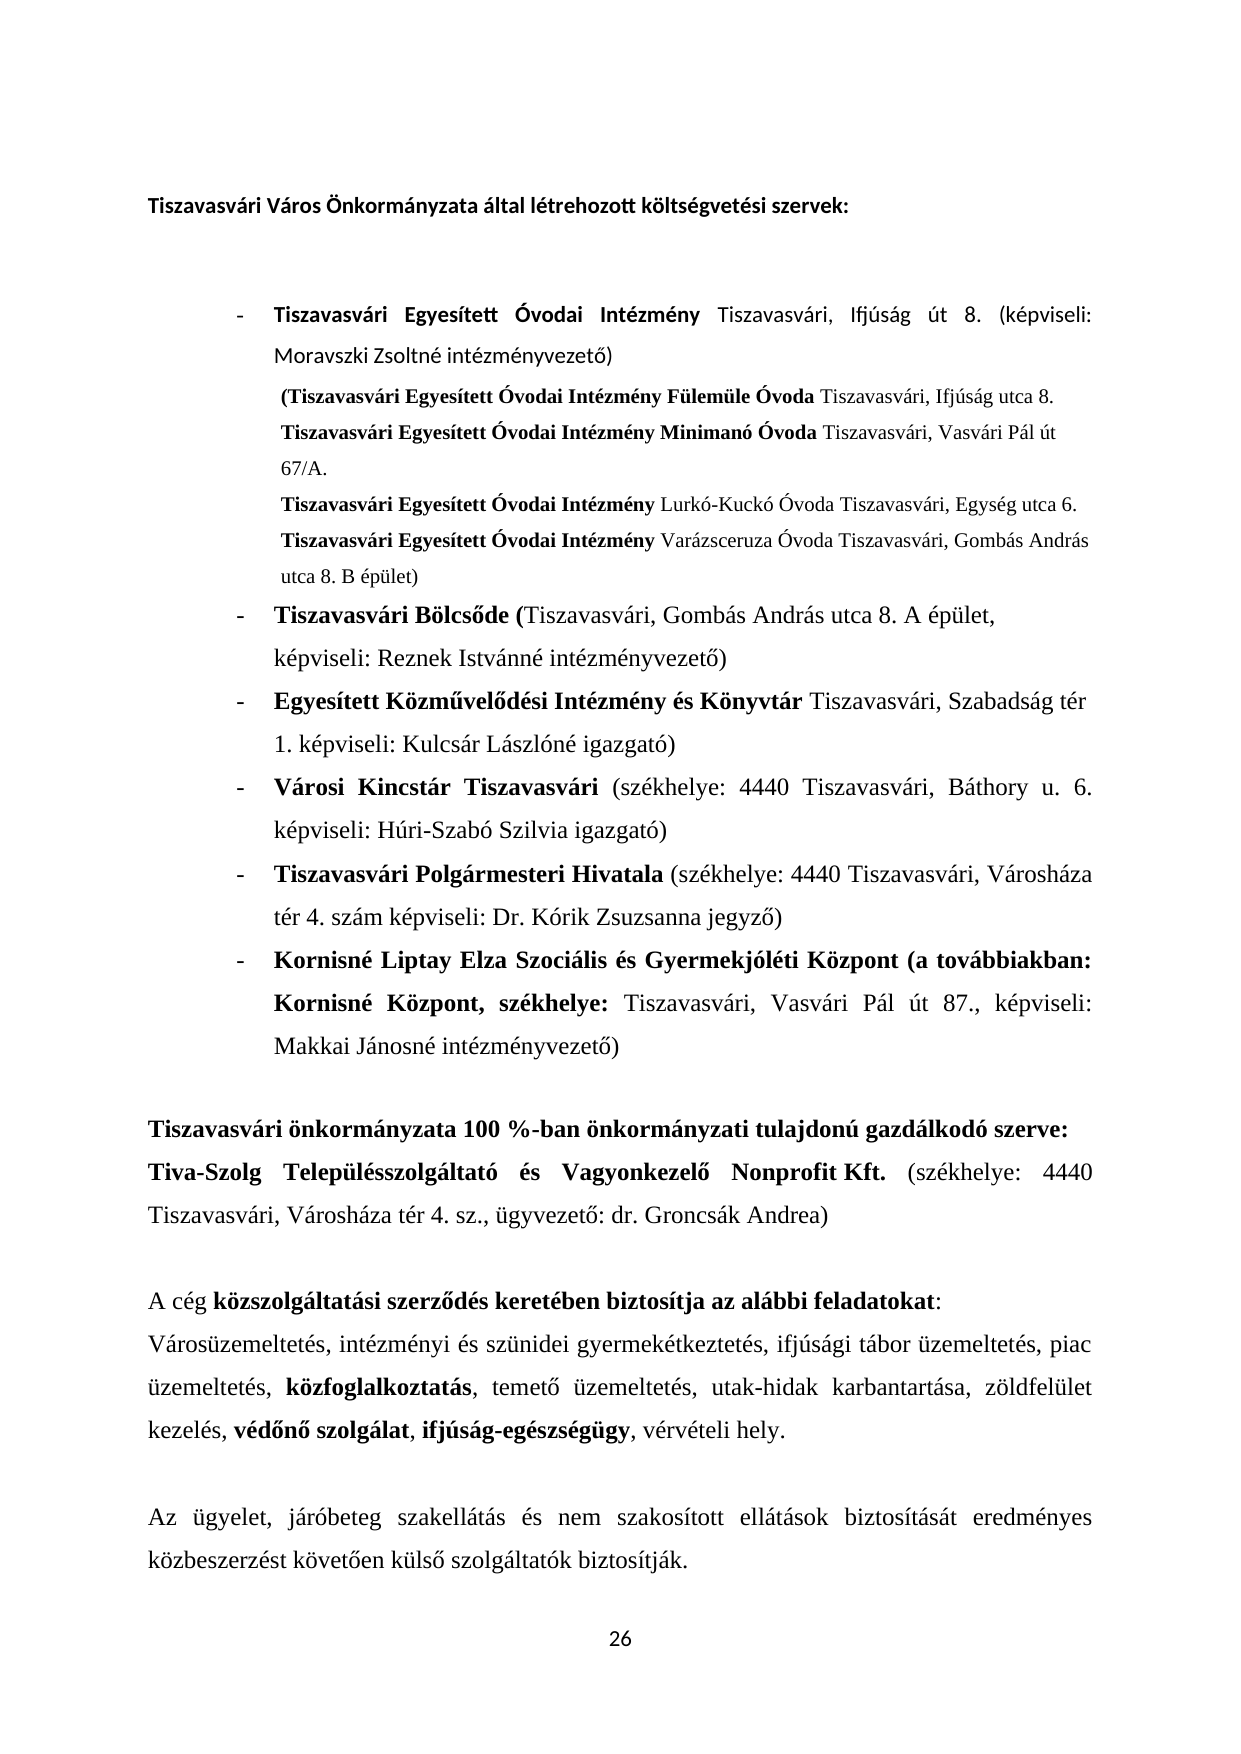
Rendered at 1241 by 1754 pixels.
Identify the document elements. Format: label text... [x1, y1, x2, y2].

text Tiszavasvári Város Önkormányzata által létrehozott költségvetési szervek: [148, 191, 1093, 219]
list Tiszavasvári Polgármesteri Hivatala (székhelye: 4440 Tiszavasvári, Városháza tér 4. szám képviseli: Dr. Kórik Zsuzsanna jegyző) [236, 859, 1093, 931]
text Tiszavasvári Egyesített Óvodai Intézmény Minimanó Óvoda Tiszavasvári, Vasvári Pál út 67/A. [281, 420, 1093, 480]
text Az ügyelet, járóbeteg szakellátás és nem szakosított ellátások biztosítását eredményes közbeszerzést követően külső szolgáltatók biztosítják. [148, 1502, 1093, 1574]
text Tiszavasvári Egyesített Óvodai Intézmény Lurkó-Kuckó Óvoda Tiszavasvári, Egység utca 6. [281, 492, 1093, 516]
list Tiszavasvári Egyesített Óvodai Intézmény Tiszavasvári, Ifjúság út 8. (képviseli: Moravszki Zsoltné intézményvezető) [236, 300, 1093, 370]
text A cég közszolgáltatási szerződés keretében biztosítja az alábbi feladatokat: [148, 1286, 1093, 1315]
list Városi Kincstár Tiszavasvári (székhelye: 4440 Tiszavasvári, Báthory u. 6. képviseli: Húri-Szabó Szilvia igazgató) [236, 772, 1093, 844]
text Városüzemeltetés, intézményi és szünidei gyermekétkeztetés, ifjúsági tábor üzemeltetés, piac üzemeltetés, közfoglalkoztatás, temető üzemeltetés, utak-hidak karbantartása, zöldfelület kezelés, védőnő szolgálat, ifjúság-egészségügy, vérvételi hely. [148, 1329, 1093, 1444]
text (Tiszavasvári Egyesített Óvodai Intézmény Fülemüle Óvoda Tiszavasvári, Ifjúság utca 8. [281, 384, 1093, 408]
text Tiva-Szolg Településszolgáltató és Vagyonkezelő Nonprofit Kft. (székhelye: 4440 Tiszavasvári, Városháza tér 4. sz., ügyvezető: dr. Groncsák Andrea) [148, 1157, 1093, 1229]
list Kornisné Liptay Elza Szociális és Gyermekjóléti Központ (a továbbiakban: Kornisné Központ, székhelye: Tiszavasvári, Vasvári Pál út 87., képviseli: Makkai Jánosné intézményvezető) [236, 945, 1093, 1060]
list Tiszavasvári Bölcsőde (Tiszavasvári, Gombás András utca 8. A épület, képviseli: Reznek Istvánné intézményvezető) [236, 600, 1093, 672]
text Tiszavasvári Egyesített Óvodai Intézmény Varázsceruza Óvoda Tiszavasvári, Gombás András utca 8. B épület) [281, 528, 1093, 588]
list Egyesített Közművelődési Intézmény és Könyvtár Tiszavasvári, Szabadság tér 1. képviseli: Kulcsár Lászlóné igazgató) [236, 686, 1093, 758]
text Tiszavasvári önkormányzata 100 %-ban önkormányzati tulajdonú gazdálkodó szerve: [148, 1114, 1093, 1142]
